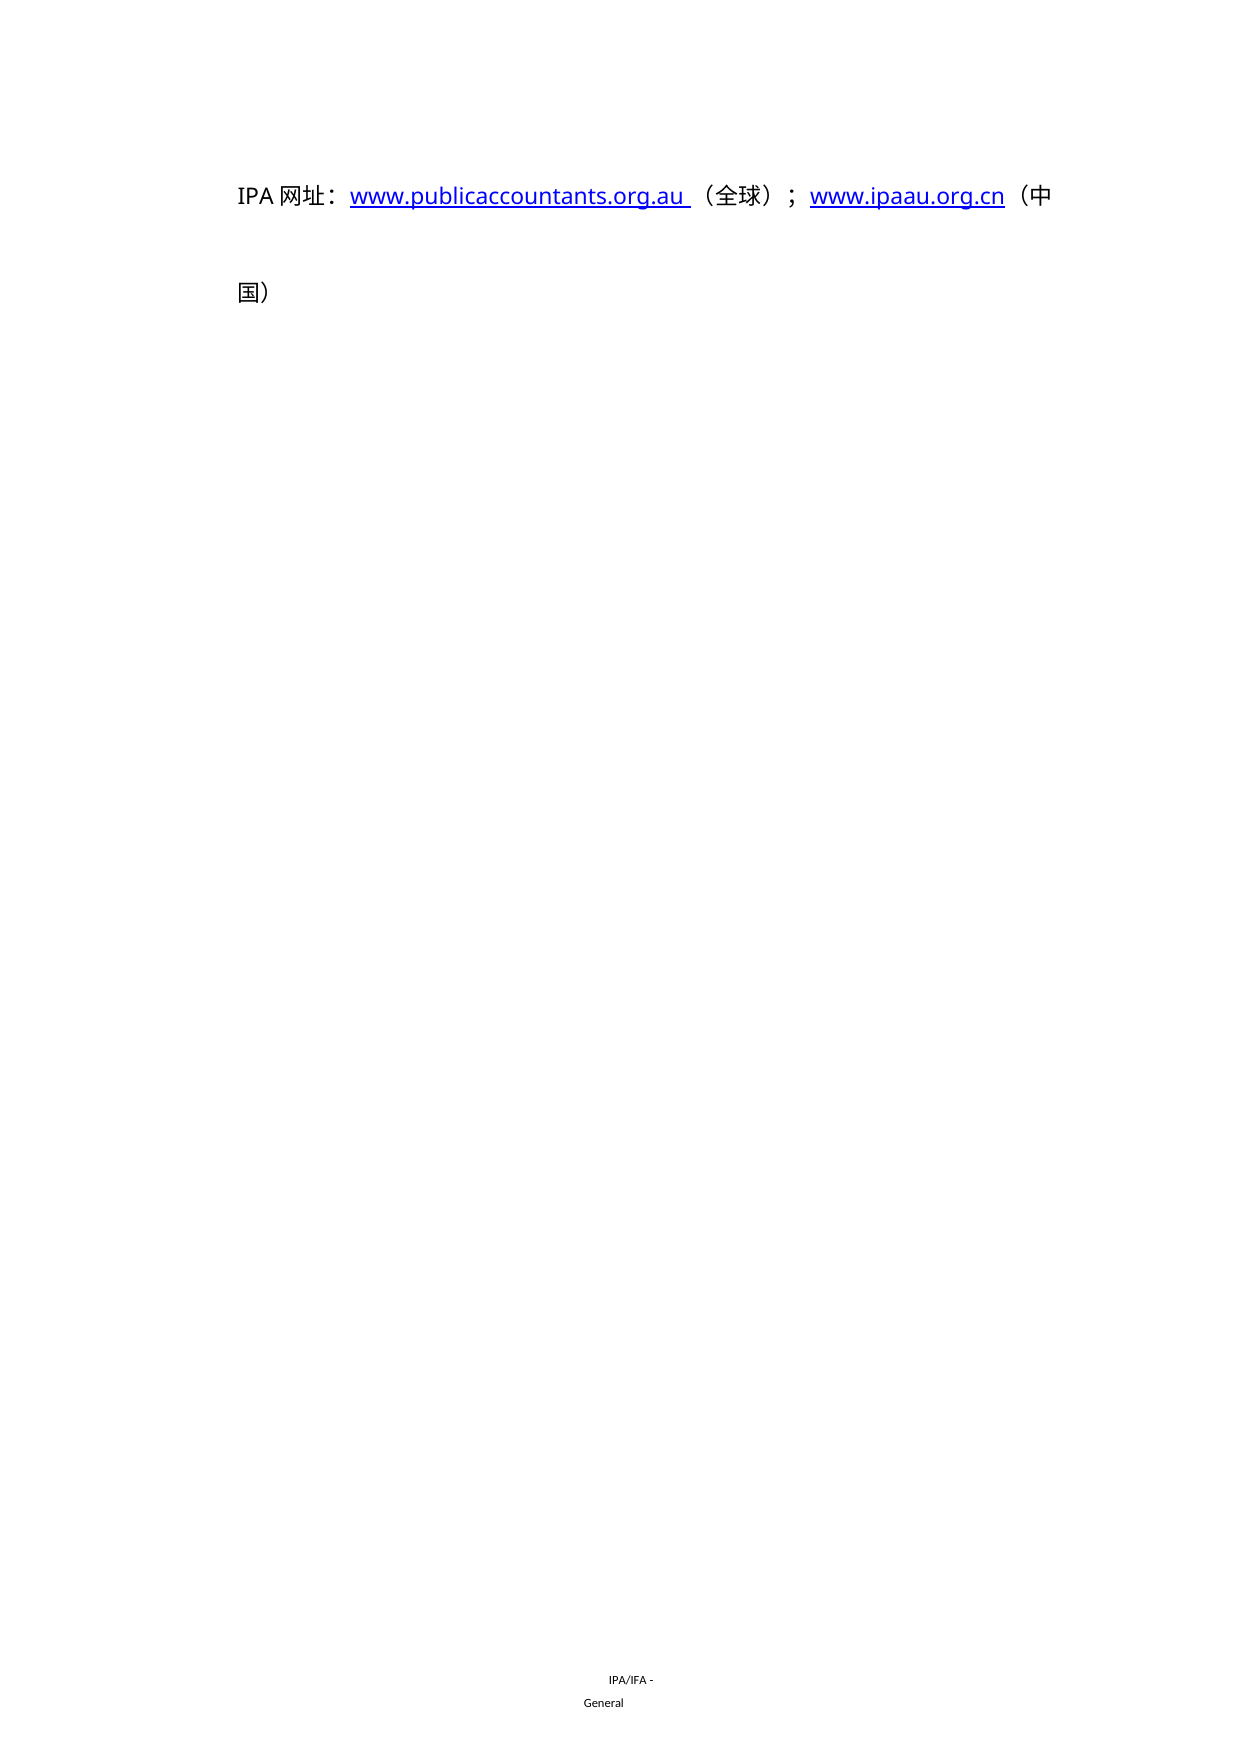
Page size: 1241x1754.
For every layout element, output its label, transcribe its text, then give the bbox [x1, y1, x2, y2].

text IPA网址：www.publicaccountants.org.au （全球）；www.ipaau.org.cn（中国） [237, 162, 1053, 324]
